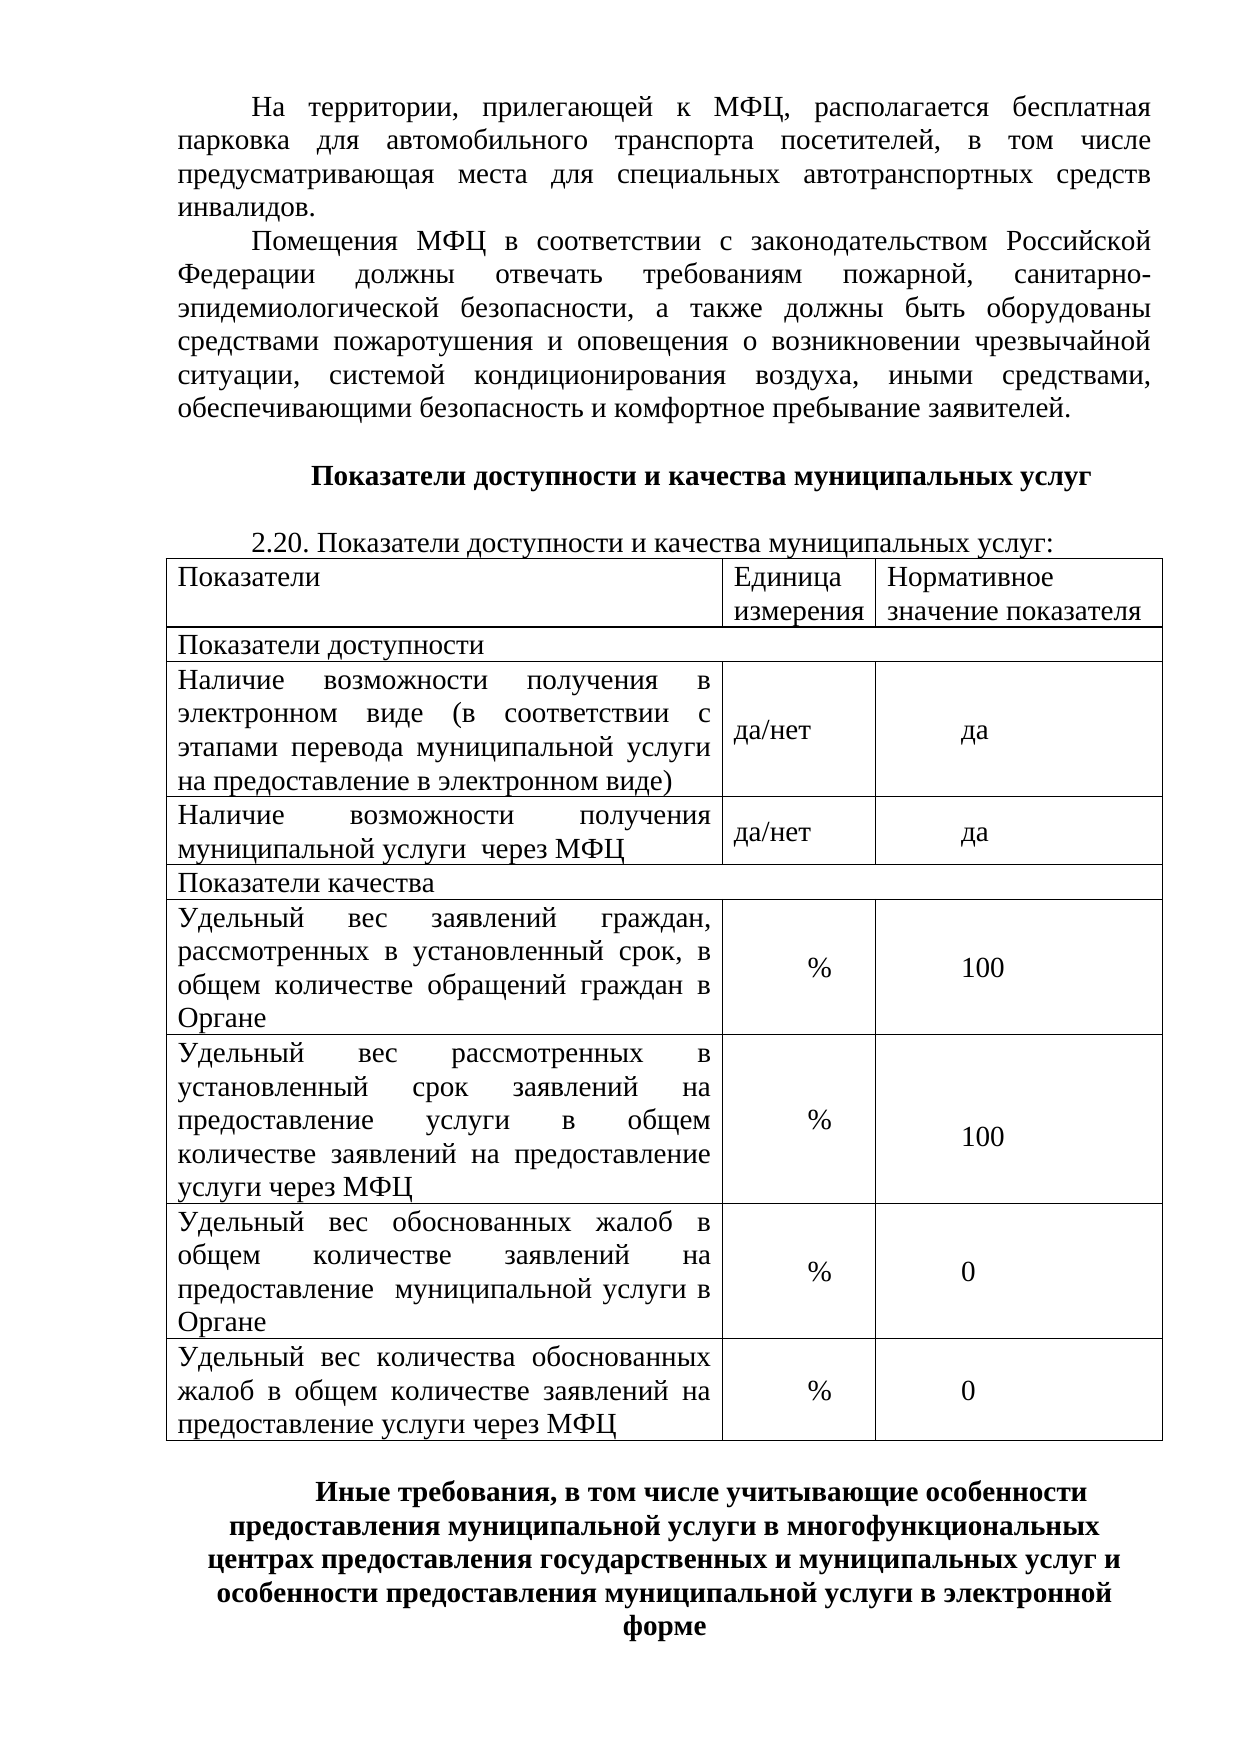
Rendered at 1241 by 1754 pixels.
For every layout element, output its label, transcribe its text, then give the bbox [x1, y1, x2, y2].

table_cell Показатели доступности [167, 628, 1162, 661]
table_cell % [723, 900, 875, 1034]
table_cell % [723, 1339, 875, 1440]
text Помещения МФЦ в соответствии с законодательством Российской Федерации должны отвечать требованиям пожарной, санитарно-эпидемиологической безопасности, а также должны быть оборудованы средствами пожаротушения и оповещения о возникновении чрезвычайной ситуации, системой кондиционирования воздуха, иными средствами, обеспечивающими безопасность и комфортное пребывание заявителей. [177, 223, 1152, 424]
table_header Нормативное значение показателя [876, 559, 1162, 626]
table_cell Показатели качества [167, 865, 1162, 899]
table_cell % [723, 1035, 875, 1203]
table_cell да/нет [723, 662, 875, 796]
table_cell 0 [876, 1204, 1162, 1338]
text Иные требования, в том числе учитывающие особенности предоставления муниципальной услуги в многофункциональных центрах предоставления государственных и муниципальных услуг и особенности предоставления муниципальной услуги в электронной форме [177, 1474, 1152, 1642]
table_cell да [876, 797, 1162, 864]
table_header Единица измерения [723, 559, 875, 626]
table_header Показатели [167, 559, 722, 626]
table_cell 100 [876, 1035, 1162, 1203]
text 2.20. Показатели доступности и качества муниципальных услуг: [177, 525, 1152, 558]
table_cell Удельный вес количества обоснованных жалоб в общем количестве заявлений на предоставление услуги через МФЦ [167, 1339, 722, 1440]
table_cell % [723, 1204, 875, 1338]
table_cell да/нет [723, 797, 875, 864]
table_cell Удельный вес обоснованных жалоб в общем количестве заявлений на предоставление муниципальной услуги в Органе [167, 1204, 722, 1338]
table_cell Удельный вес заявлений граждан, рассмотренных в установленный срок, в общем количестве обращений граждан в Органе [167, 900, 722, 1034]
table_cell Наличие возможности получения муниципальной услуги через МФЦ [167, 797, 722, 864]
table_cell 0 [876, 1339, 1162, 1440]
text Показатели доступности и качества муниципальных услуг [177, 458, 1152, 491]
table_cell 100 [876, 900, 1162, 1034]
table_cell Удельный вес рассмотренных в установленный срок заявлений на предоставление услуги в общем количестве заявлений на предоставление услуги через МФЦ [167, 1035, 722, 1203]
text На территории, прилегающей к МФЦ, располагается бесплатная парковка для автомобильного транспорта посетителей, в том числе предусматривающая места для специальных автотранспортных средств инвалидов. [177, 89, 1152, 223]
table_cell да [876, 662, 1162, 796]
table_cell Наличие возможности получения в электронном виде (в соответствии с этапами перевода муниципальной услуги на предоставление в электронном виде) [167, 662, 722, 796]
